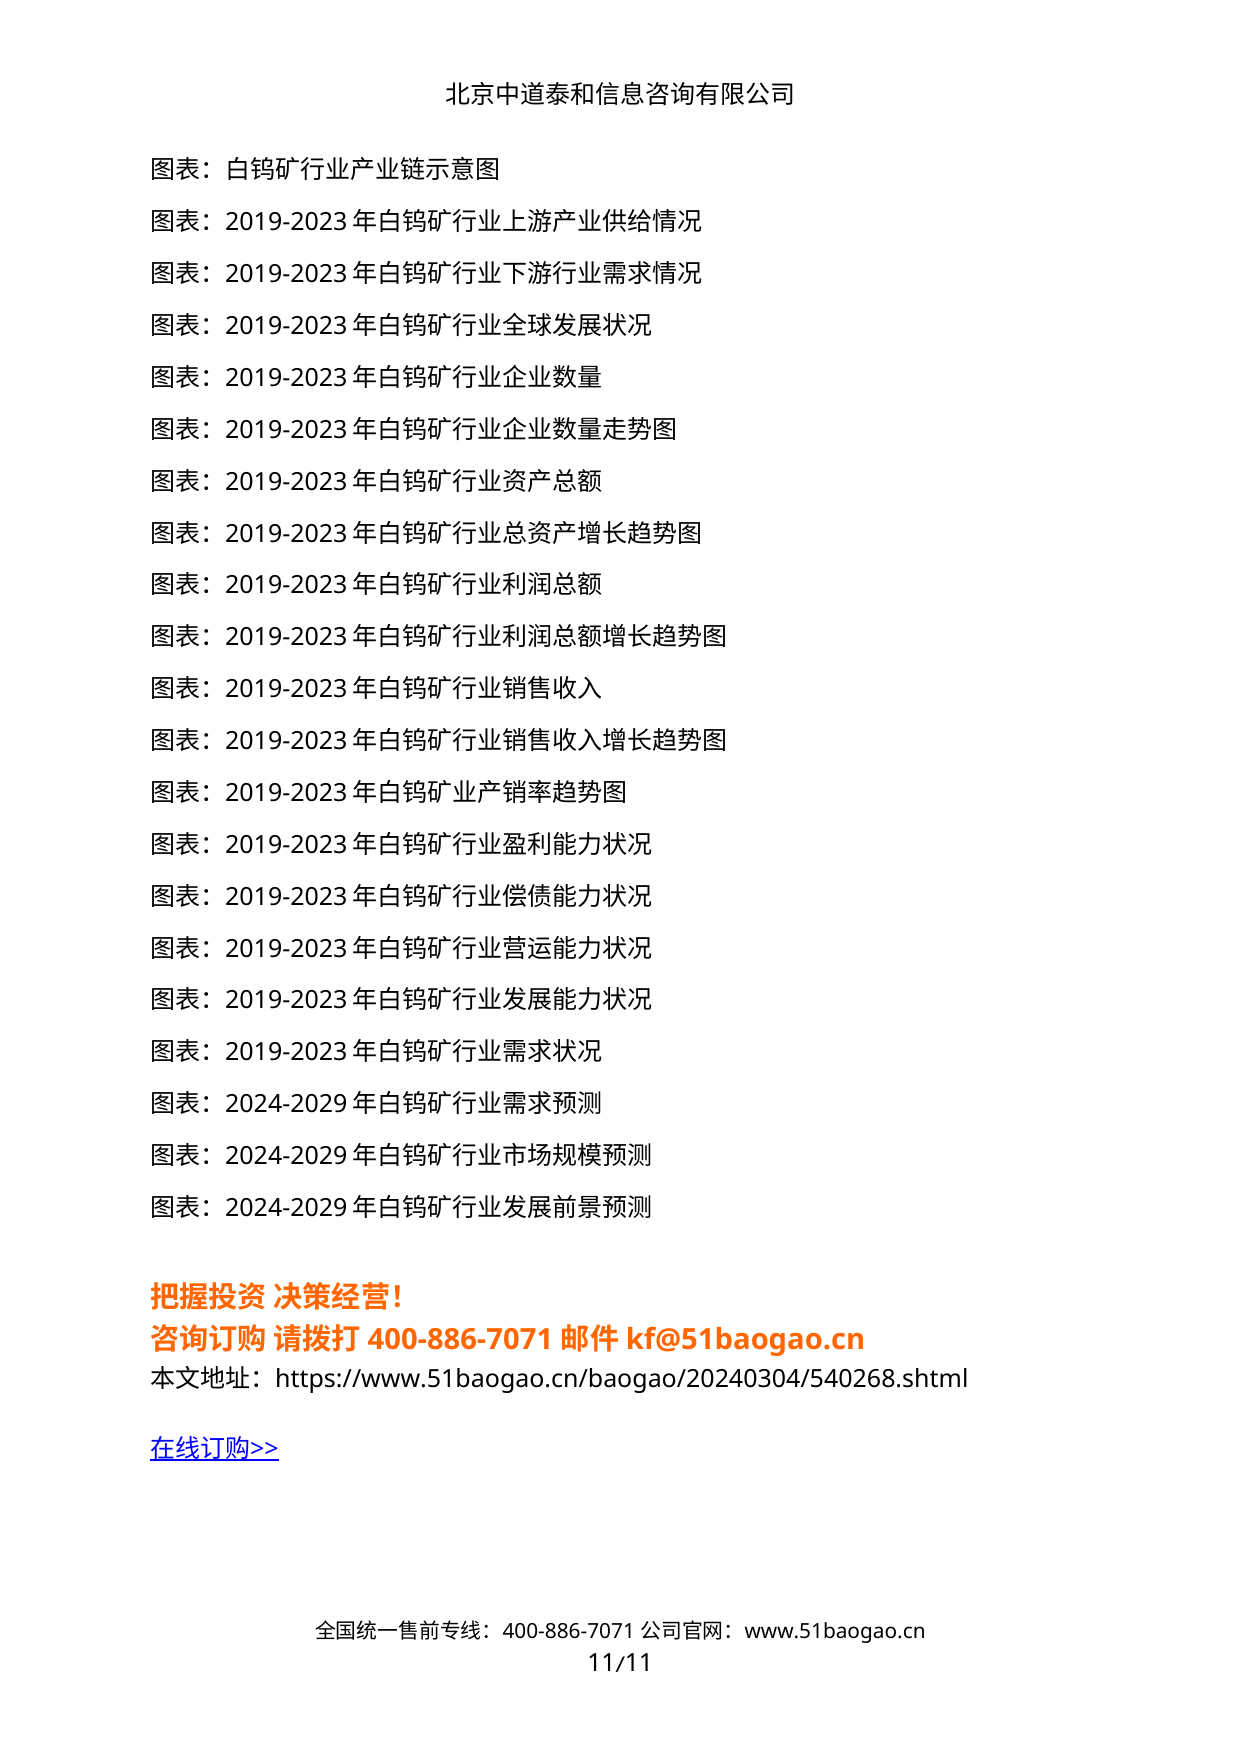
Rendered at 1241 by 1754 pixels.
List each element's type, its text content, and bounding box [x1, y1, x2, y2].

text 图表：2019-2023年白钨矿行业营运能力状况 [150, 928, 1090, 964]
text 图表：2019-2023年白钨矿行业需求状况 [150, 1032, 1090, 1068]
text 图表：2019-2023年白钨矿行业企业数量走势图 [150, 409, 1090, 446]
text 图表：2019-2023年白钨矿行业全球发展状况 [150, 306, 1090, 342]
text 图表：2019-2023年白钨矿业产销率趋势图 [150, 772, 1090, 809]
text 图表：2019-2023年白钨矿行业盈利能力状况 [150, 824, 1090, 861]
text 图表：2019-2023年白钨矿行业销售收入 [150, 669, 1090, 705]
text 图表：2024-2029年白钨矿行业市场规模预测 [150, 1136, 1090, 1172]
text 图表：2019-2023年白钨矿行业资产总额 [150, 461, 1090, 497]
text 图表：2024-2029年白钨矿行业需求预测 [150, 1084, 1090, 1120]
text 图表：2019-2023年白钨矿行业利润总额 [150, 565, 1090, 601]
text 图表：2019-2023年白钨矿行业总资产增长趋势图 [150, 513, 1090, 549]
text 把握投资 决策经营！咨询订购 请拨打 400-886-7071 邮件 kf@51baogao.cn本文地址：https://www.51baogao.cn/baogao/20240304/540268.shtml [150, 1239, 1090, 1394]
text 图表：2019-2023年白钨矿行业企业数量 [150, 357, 1090, 394]
text 在线订购>> [150, 1394, 1090, 1465]
text 图表：2019-2023年白钨矿行业销售收入增长趋势图 [150, 721, 1090, 757]
text 图表：白钨矿行业产业链示意图 [150, 150, 1090, 186]
text 图表：2019-2023年白钨矿行业上游产业供给情况 [150, 202, 1090, 238]
text 图表：2024-2029年白钨矿行业发展前景预测 [150, 1187, 1090, 1224]
text 图表：2019-2023年白钨矿行业发展能力状况 [150, 980, 1090, 1016]
text 图表：2019-2023年白钨矿行业下游行业需求情况 [150, 254, 1090, 290]
text 图表：2019-2023年白钨矿行业利润总额增长趋势图 [150, 617, 1090, 653]
text 图表：2019-2023年白钨矿行业偿债能力状况 [150, 876, 1090, 912]
